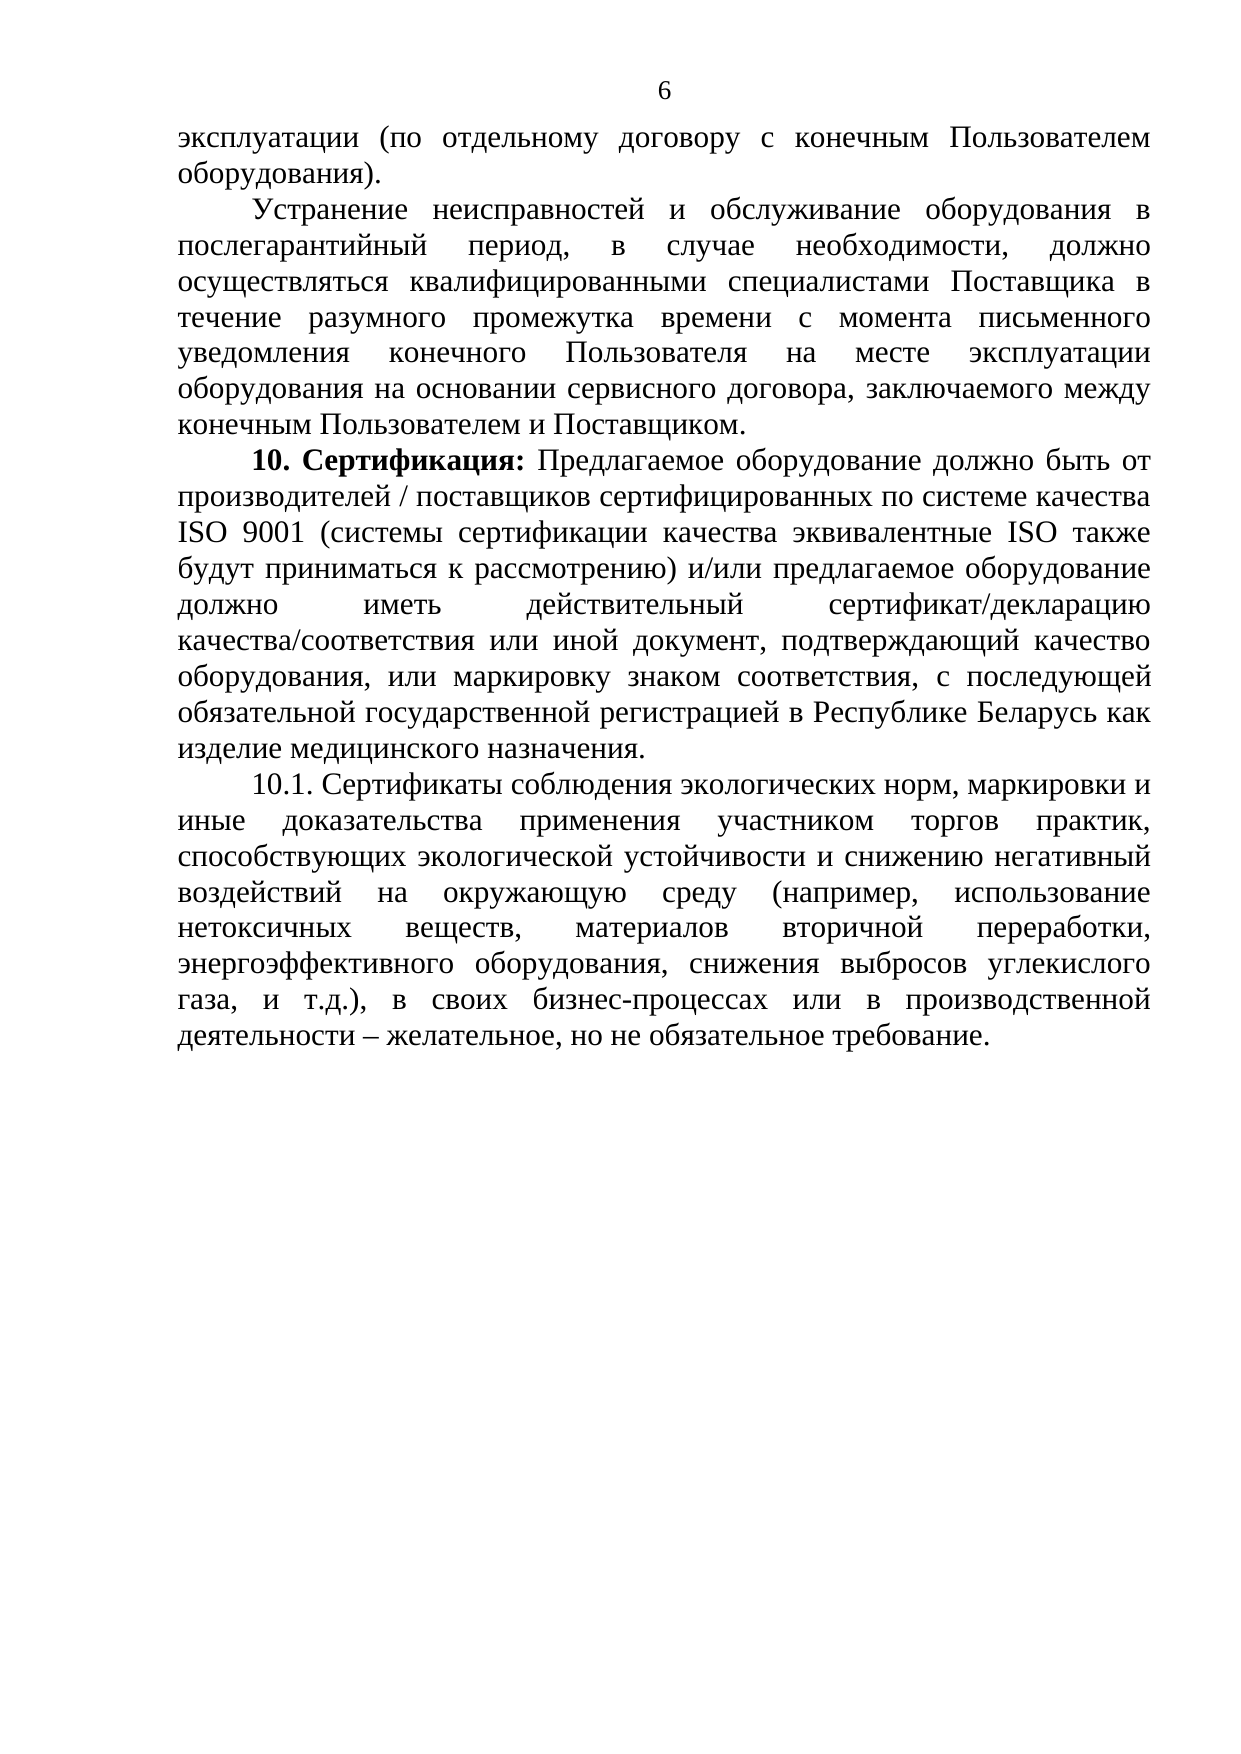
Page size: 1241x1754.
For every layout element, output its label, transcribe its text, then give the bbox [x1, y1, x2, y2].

text 10. Сертификация: Предлагаемое оборудование должно быть от производителей / поставщиков сертифицированных по системе качества ISO 9001 (системы сертификации качества эквивалентные ISO также будут приниматься к рассмотрению) и/или предлагаемое оборудование должно иметь действительный сертификат/декларацию качества/соответствия или иной документ, подтверждающий качество оборудования, или маркировку знаком соответствия, с последующей обязательной государственной регистрацией в Республике Беларусь как изделие медицинского назначения. [177, 442, 1152, 765]
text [177, 118, 1152, 190]
text Устранение неисправностей и обслуживание оборудования в послегарантийный период, в случае необходимости, должно осуществляться квалифицированными специалистами Поставщика в течение разумного промежутка времени с момента письменного уведомления конечного Пользователя на месте эксплуатации оборудования на основании сервисного договора, заключаемого между конечным Пользователем и Поставщиком. [177, 190, 1152, 442]
text 10.1. Сертификаты соблюдения экологических норм, маркировки и иные доказательства применения участником торгов практик, способствующих экологической устойчивости и снижению негативный воздействий на окружающую среду (например, использование нетоксичных веществ, материалов вторичной переработки, энергоэффективного оборудования, снижения выбросов углекислого газа, и т.д.), в своих бизнес-процессах или в производственной деятельности – желательное, но не обязательное требование. [177, 765, 1152, 1052]
